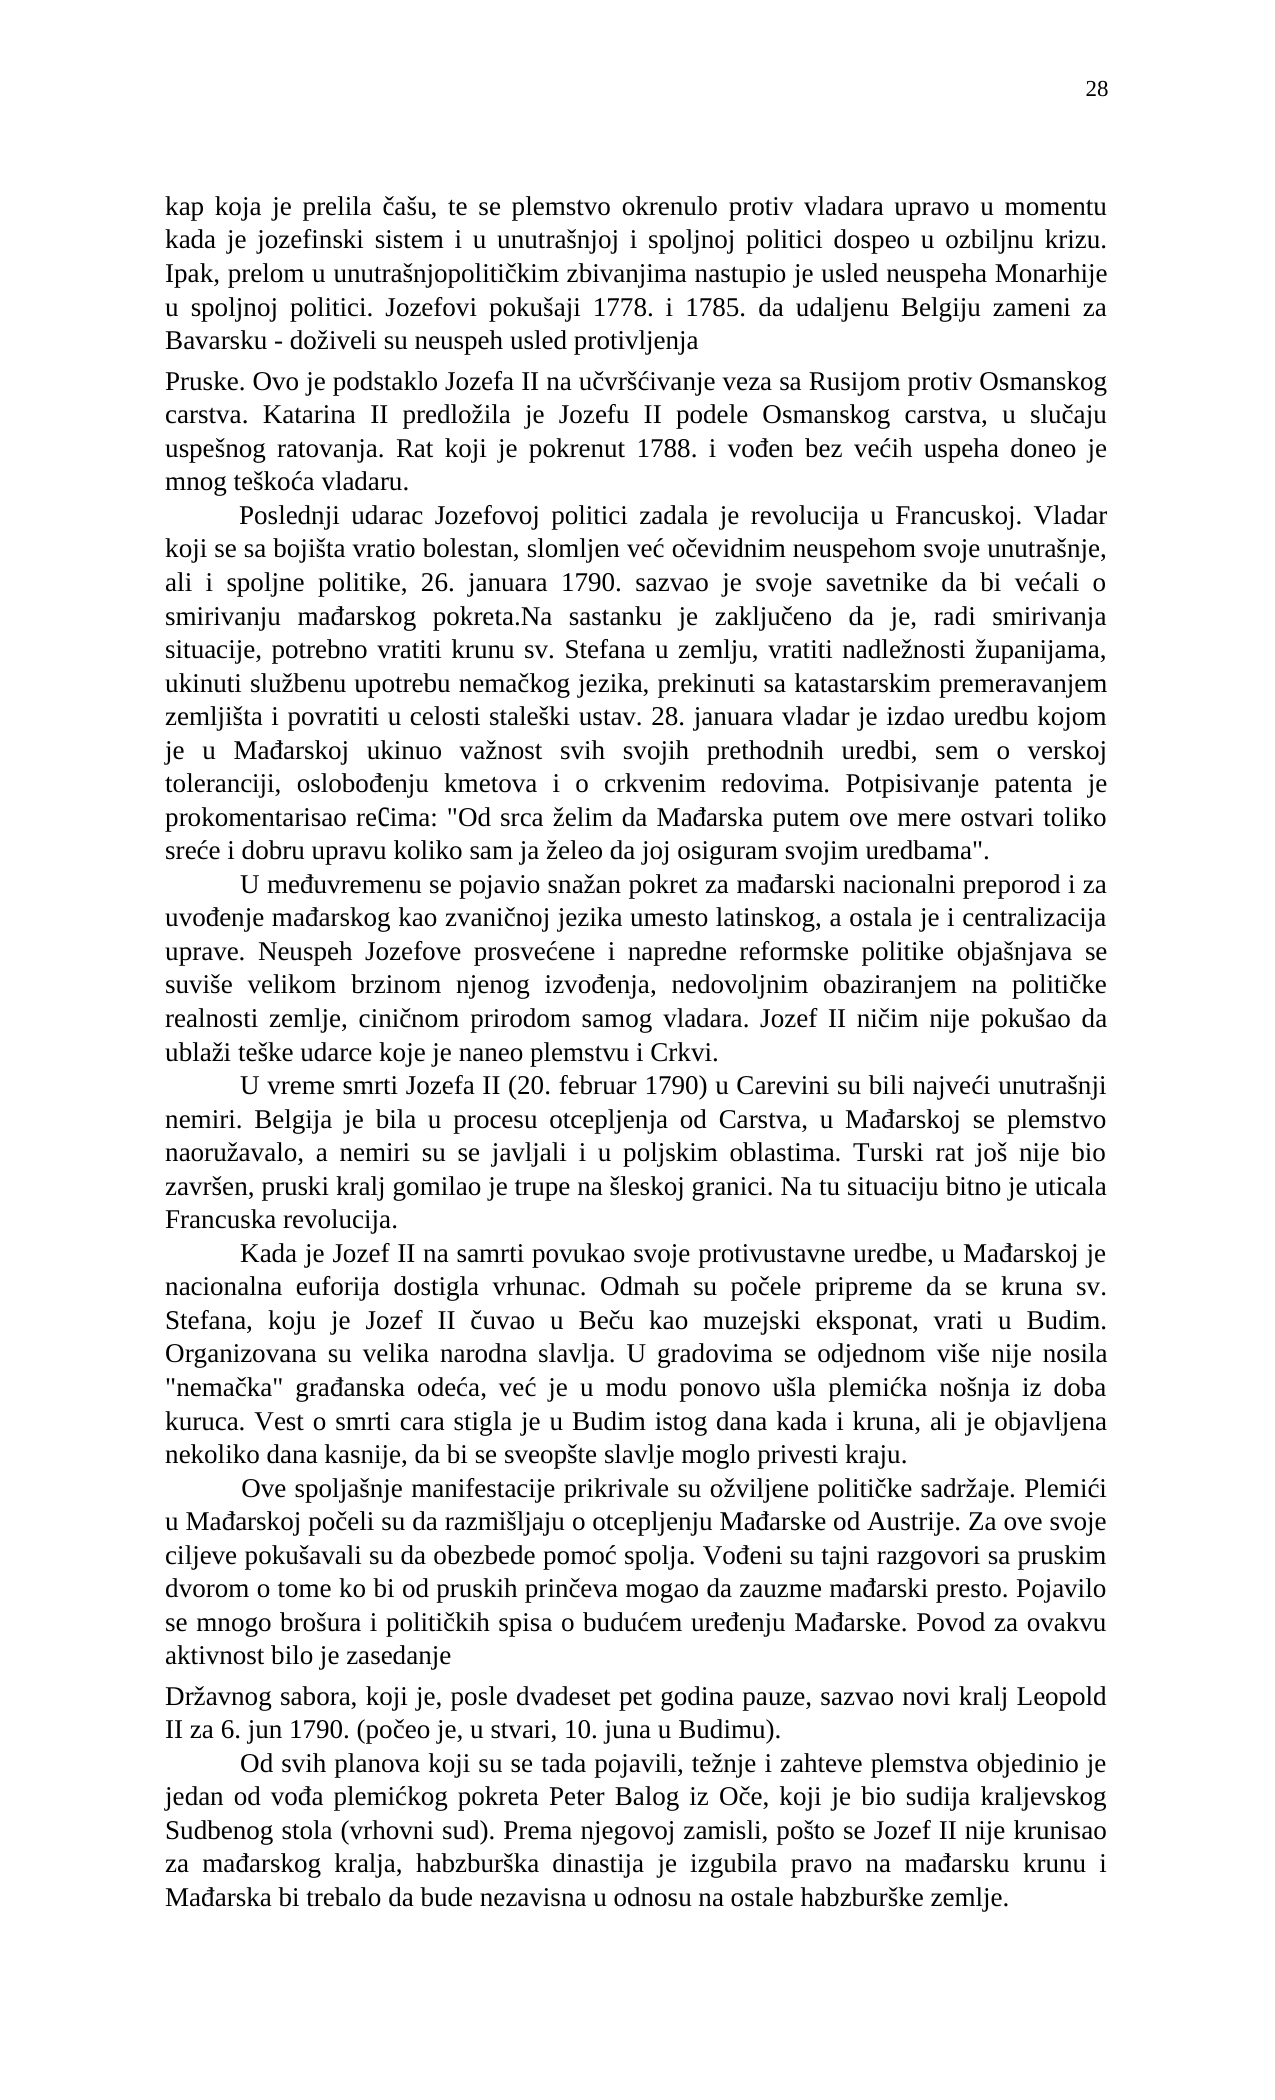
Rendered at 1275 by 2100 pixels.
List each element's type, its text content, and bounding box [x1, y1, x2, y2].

text Pruske. Ovo je podstaklo Jozefa II na učvršćivanje veza sa Rusijom protiv Osmanskog carstva. Katarina II predložila je Jozefu II podele Osmanskog carstva, u slučaju uspešnog ratovanja. Rat koji je pokrenut 1788. i vođen bez većih uspeha doneo je mnog teškoća vladaru. [165, 363, 1108, 497]
text U međuvremenu se pojavio snažan pokret za mađarski nacionalni preporod i za uvođenje mađarskog kao zvaničnoj jezika umesto latinskog, a ostala je i centralizacija uprave. Neuspeh Jozefove prosvećene i napredne reformske politike objašnjava se suviše velikom brzinom njenog izvođenja, nedovoljnim obaziranjem na političke realnosti zemlje, ciničnom prirodom samog vladara. Jozef II ničim nije pokušao da ublaži teške udarce koje je naneo plemstvu i Crkvi. [165, 866, 1108, 1068]
text Državnog sabora, koji je, posle dvadeset pet godina pauze, sazvao novi kralj Leopold II za 6. jun 1790. (počeo je, u stvari, 10. juna u Budimu). [165, 1678, 1108, 1746]
text U vreme smrti Jozefa II (20. februar 1790) u Carevini su bili najveći unutrašnji nemiri. Belgija je bila u procesu otcepljenja od Carstva, u Mađarskoj se plemstvo naoružavalo, a nemiri su se javljali i u poljskim oblastima. Turski rat još nije bio završen, pruski kralj gomilao je trupe na šleskoj granici. Na tu situaciju bitno je uticala Francuska revolucija. [165, 1068, 1108, 1235]
text Ove spoljašnje manifestacije prikrivale su ožviljene političke sadržaje. Plemići u Mađarskoj počeli su da razmišljaju o otcepljenju Mađarske od Austrije. Za ove svoje ciljeve pokušavali su da obezbede pomoć spolja. Vođeni su tajni razgovori sa pruskim dvorom o tome ko bi od pruskih prinčeva mogao da zauzme mađarski presto. Pojavilo se mnogo brošura i političkih spisa o budućem uređenju Mađarske. Povod za ovakvu aktivnost bilo je zasedanje [165, 1470, 1108, 1671]
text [165, 189, 1108, 356]
text Poslednji udarac Jozefovoj politici zadala je revolucija u Francuskoj. Vladar koji se sa bojišta vratio bolestan, slomljen već očevidnim neuspehom svoje unutrašnje, ali i spoljne politike, 26. januara 1790. sazvao je svoje savetnike da bi većali o smirivanju mađarskog pokreta.Na sastanku je zaključeno da je, radi smirivanja situacije, potrebno vratiti krunu sv. Stefana u zemlju, vratiti nadležnosti županijama, ukinuti službenu upotrebu nemačkog jezika, prekinuti sa katastarskim premeravanjem zemljišta i povratiti u celosti staleški ustav. 28. januara vladar je izdao uredbu kojom je u Mađarskoj ukinuo važnost svih svojih prethodnih uredbi, sem o verskoj toleranciji, oslobođenju kmetova i o crkvenim redovima. Potpisivanje patenta je prokomentarisao recima: "Od srca želim da Mađarska putem ove mere ostvari toliko sreće i dobru upravu koliko sam ja želeo da joj osiguram svojim uredbama". [165, 497, 1108, 866]
text Kada je Jozef II na samrti povukao svoje protivustavne uredbe, u Mađarskoj je nacionalna euforija dostigla vrhunac. Odmah su počele pripreme da se kruna sv. Stefana, koju je Jozef II čuvao u Beču kao muzejski eksponat, vrati u Budim. Organizovana su velika narodna slavlja. U gradovima se odjednom više nije nosila "nemačka" građanska odeća, već je u modu ponovo ušla plemićka nošnja iz doba kuruca. Vest o smrti cara stigla je u Budim istog dana kada i kruna, ali je objavljena nekoliko dana kasnije, da bi se sveopšte slavlje moglo privesti kraju. [165, 1235, 1108, 1470]
text Od svih planova koji su se tada pojavili, težnje i zahteve plemstva objedinio je jedan od vođa plemićkog pokreta Peter Balog iz Oče, koji je bio sudija kraljevskog Sudbenog stola (vrhovni sud). Prema njegovoj zamisli, pošto se Jozef II nije krunisao za mađarskog kralja, habzburška dinastija je izgubila pravo na mađarsku krunu i Mađarska bi trebalo da bude nezavisna u odnosu na ostale habzburške zemlje. [165, 1746, 1108, 1913]
